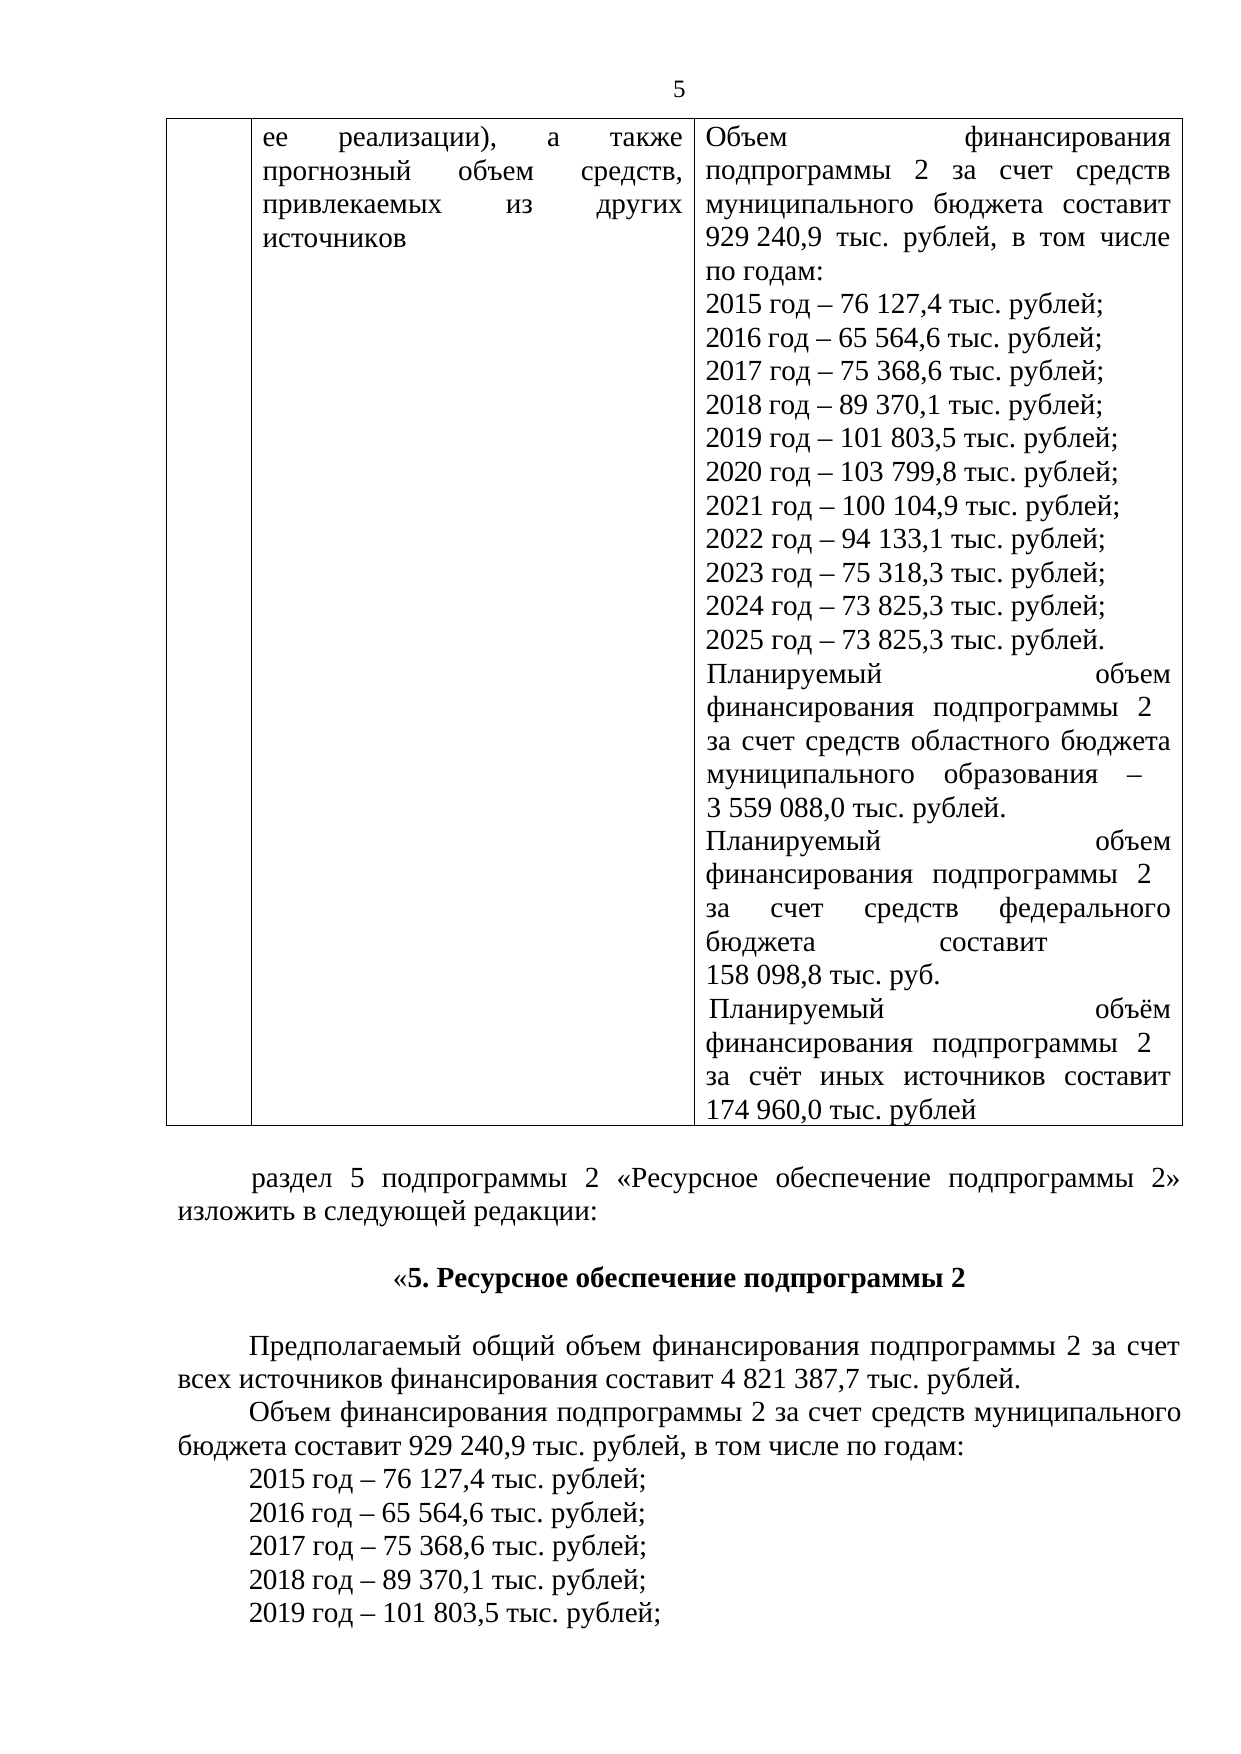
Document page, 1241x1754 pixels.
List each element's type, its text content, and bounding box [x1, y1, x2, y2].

text 2018 год – 89 370,1 тыс. рублей; [177, 1562, 1181, 1596]
text Объем финансирования подпрограммы 2 за счет средств муниципального бюджета составит 929 240,9 тыс. рублей, в том числе по годам: [177, 1395, 1181, 1462]
text раздел 5 подпрограммы 2 «Ресурсное обеспечение подпрограммы 2» изложить в следующей редакции: [177, 1160, 1181, 1227]
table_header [252, 119, 694, 1125]
text 2015 год – 76 127,4 тыс. рублей; [177, 1462, 1181, 1495]
text 2019 год – 101 803,5 тыс. рублей; [177, 1596, 1181, 1629]
text «5. Ресурсное обеспечение подпрограммы 2 [177, 1261, 1181, 1294]
table_header 6 [167, 119, 251, 1125]
text Предполагаемый общий объем финансирования подпрограммы 2 за счет всех источников финансирования составит 4 821 387,7 тыс. рублей. [177, 1328, 1181, 1395]
text 2016 год – 65 564,6 тыс. рублей; [177, 1495, 1181, 1529]
text 2017 год – 75 368,6 тыс. рублей; [177, 1529, 1181, 1562]
